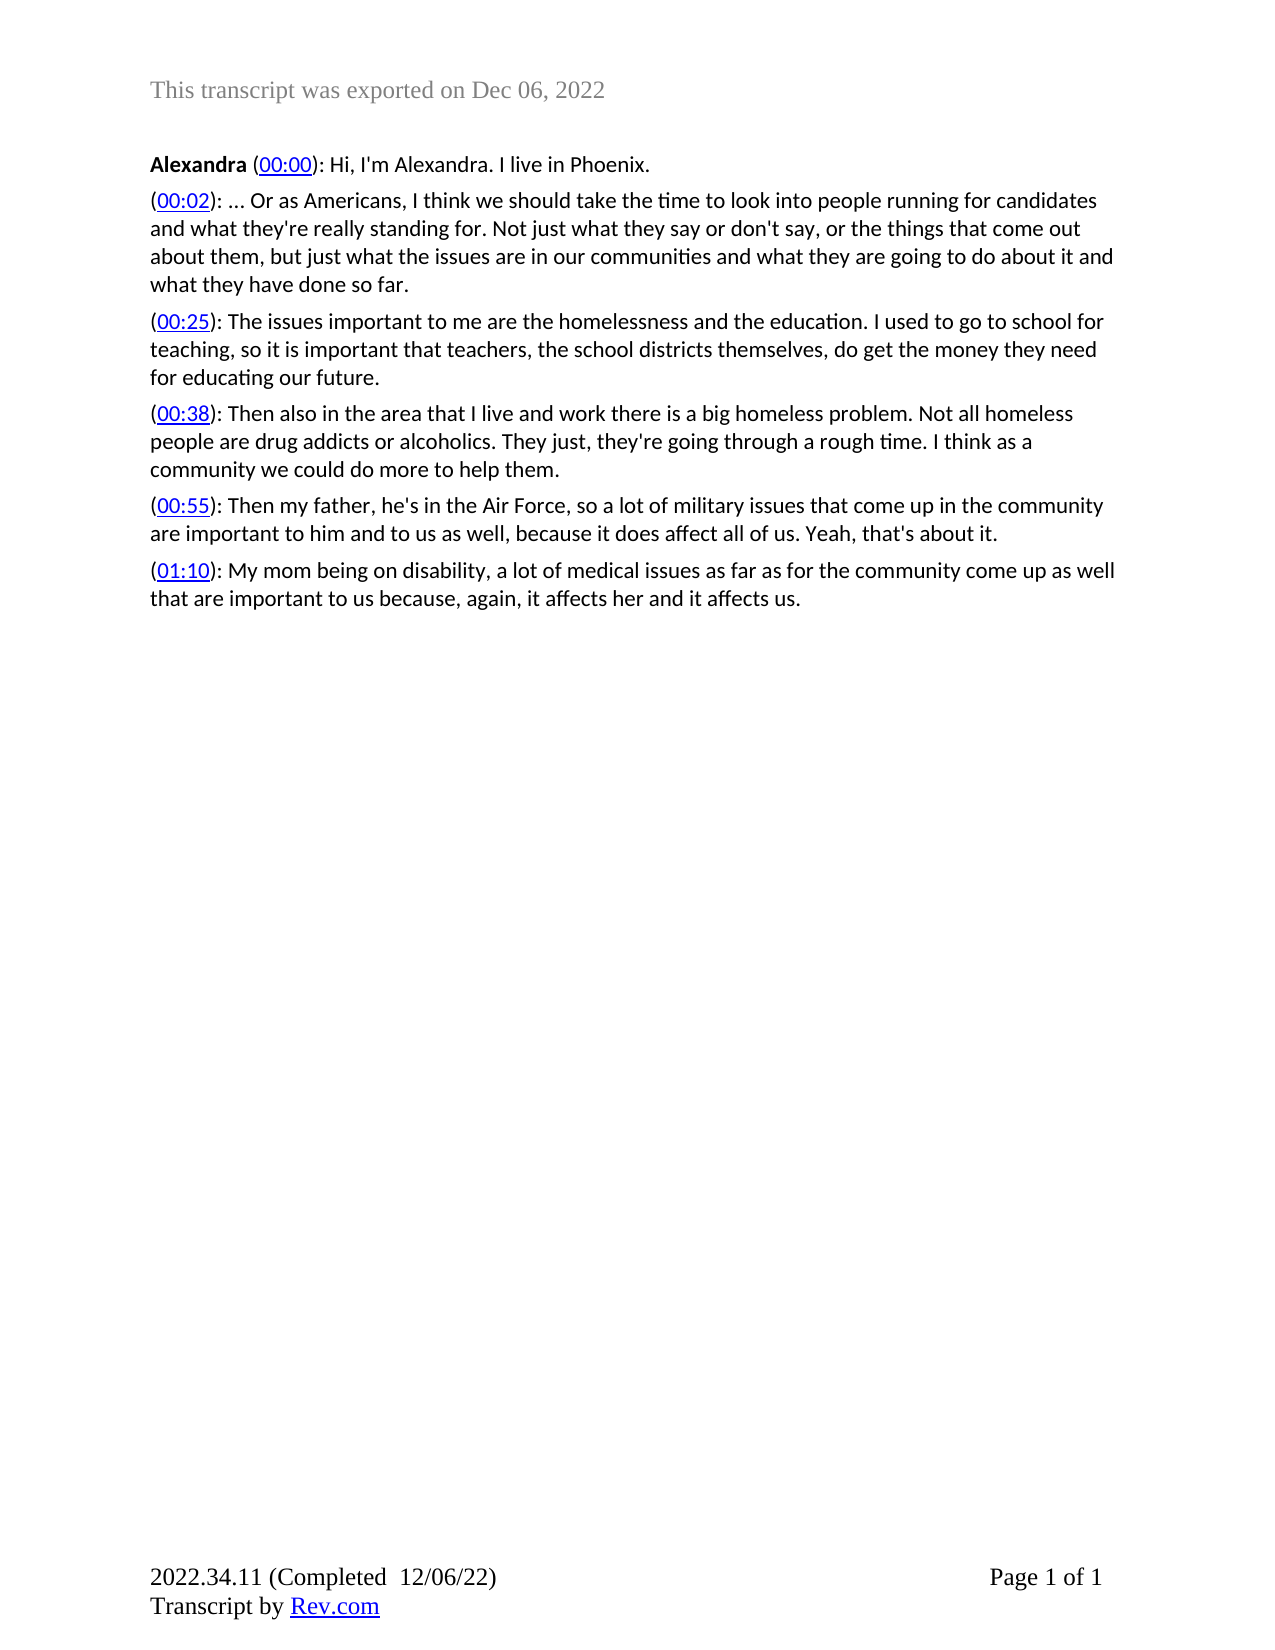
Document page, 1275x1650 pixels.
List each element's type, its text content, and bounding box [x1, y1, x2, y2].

text (00:02): ... Or as Americans, I think we should take the time to look into people running for candidates and what they're really standing for. Not just what they say or don't say, or the things that come out about them, but just what the issues are in our communities and what they are going to do about it and what they have done so far. [150, 186, 1125, 298]
text (00:38): Then also in the area that I live and work there is a big homeless problem. Not all homeless people are drug addicts or alcoholics. They just, they're going through a rough time. I think as a community we could do more to help them. [150, 399, 1125, 483]
text (00:25): The issues important to me are the homelessness and the education. I used to go to school for teaching, so it is important that teachers, the school districts themselves, do get the money they need for educating our future. [150, 307, 1125, 391]
text (01:10): My mom being on disability, a lot of medical issues as far as for the community come up as well that are important to us because, again, it affects her and it affects us. [150, 556, 1125, 612]
text (00:55): Then my father, he's in the Air Force, so a lot of military issues that come up in the community are important to him and to us as well, because it does affect all of us. Yeah, that's about it. [150, 492, 1125, 548]
text Alexandra (00:00): Hi, I'm Alexandra. I live in Phoenix. [150, 150, 1125, 178]
